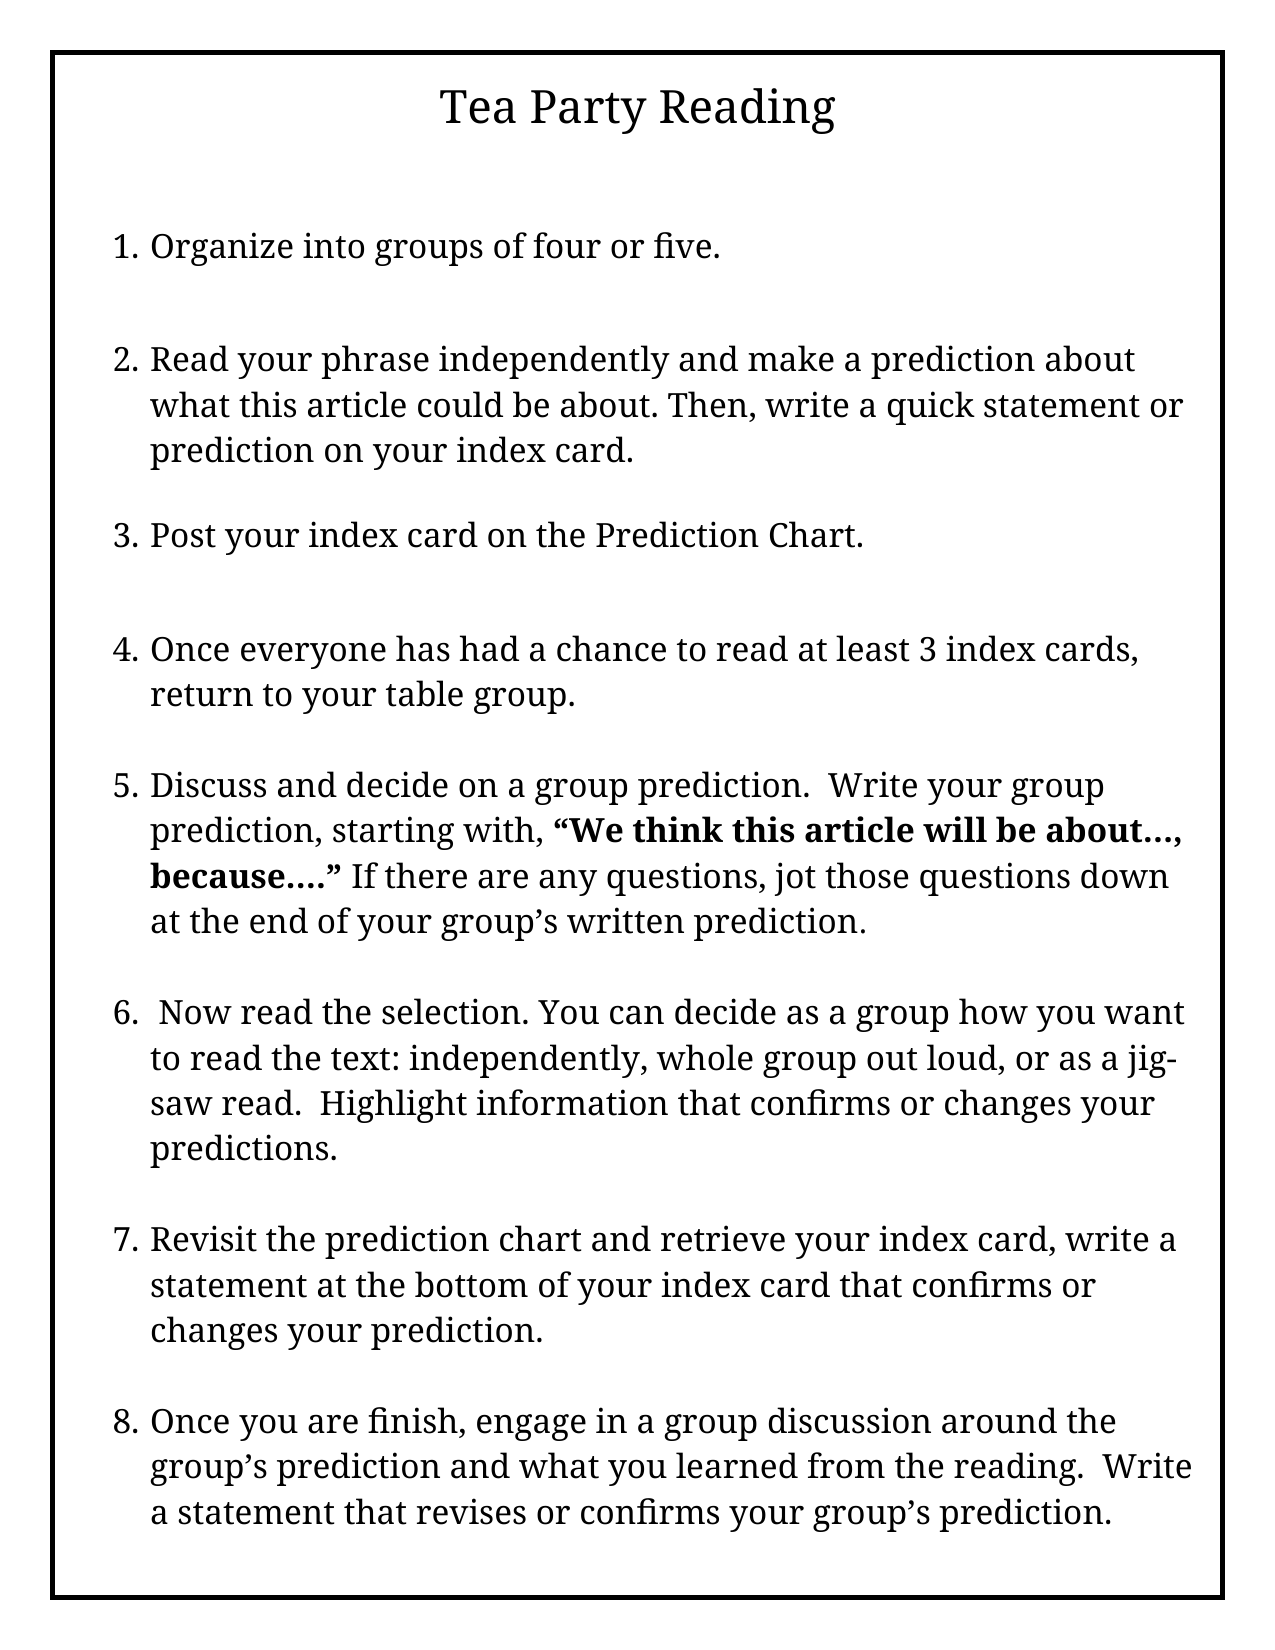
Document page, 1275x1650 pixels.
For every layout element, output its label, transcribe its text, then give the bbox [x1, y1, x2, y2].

list Read your phrase independently and make a prediction about what this article could be about. Then, write a quick statement or prediction on your index card. [112, 336, 1200, 472]
list Organize into groups of four or five. [112, 222, 1200, 268]
list Once everyone has had a chance to read at least 3 index cards, return to your table group. [112, 626, 1200, 716]
list Post your index card on the Prediction Chart. [112, 512, 1200, 557]
text Tea Party Reading [75, 75, 1200, 137]
list Once you are finish, engage in a group discussion around the group’s prediction and what you learned from the reading. Write a statement that revises or confirms your group’s prediction. [112, 1398, 1200, 1534]
list Now read the selection. You can decide as a group how you want to read the text: independently, whole group out loud, or as a jig-saw read. Highlight information that confirms or changes your predictions. [112, 989, 1200, 1171]
list Revisit the prediction chart and retrieve your index card, write a statement at the bottom of your index card that confirms or changes your prediction. [112, 1216, 1200, 1352]
list Discuss and decide on a group prediction. Write your group prediction, starting with, “We think this article will be about…, because….” If there are any questions, jot those questions down at the end of your group’s written prediction. [112, 762, 1200, 943]
